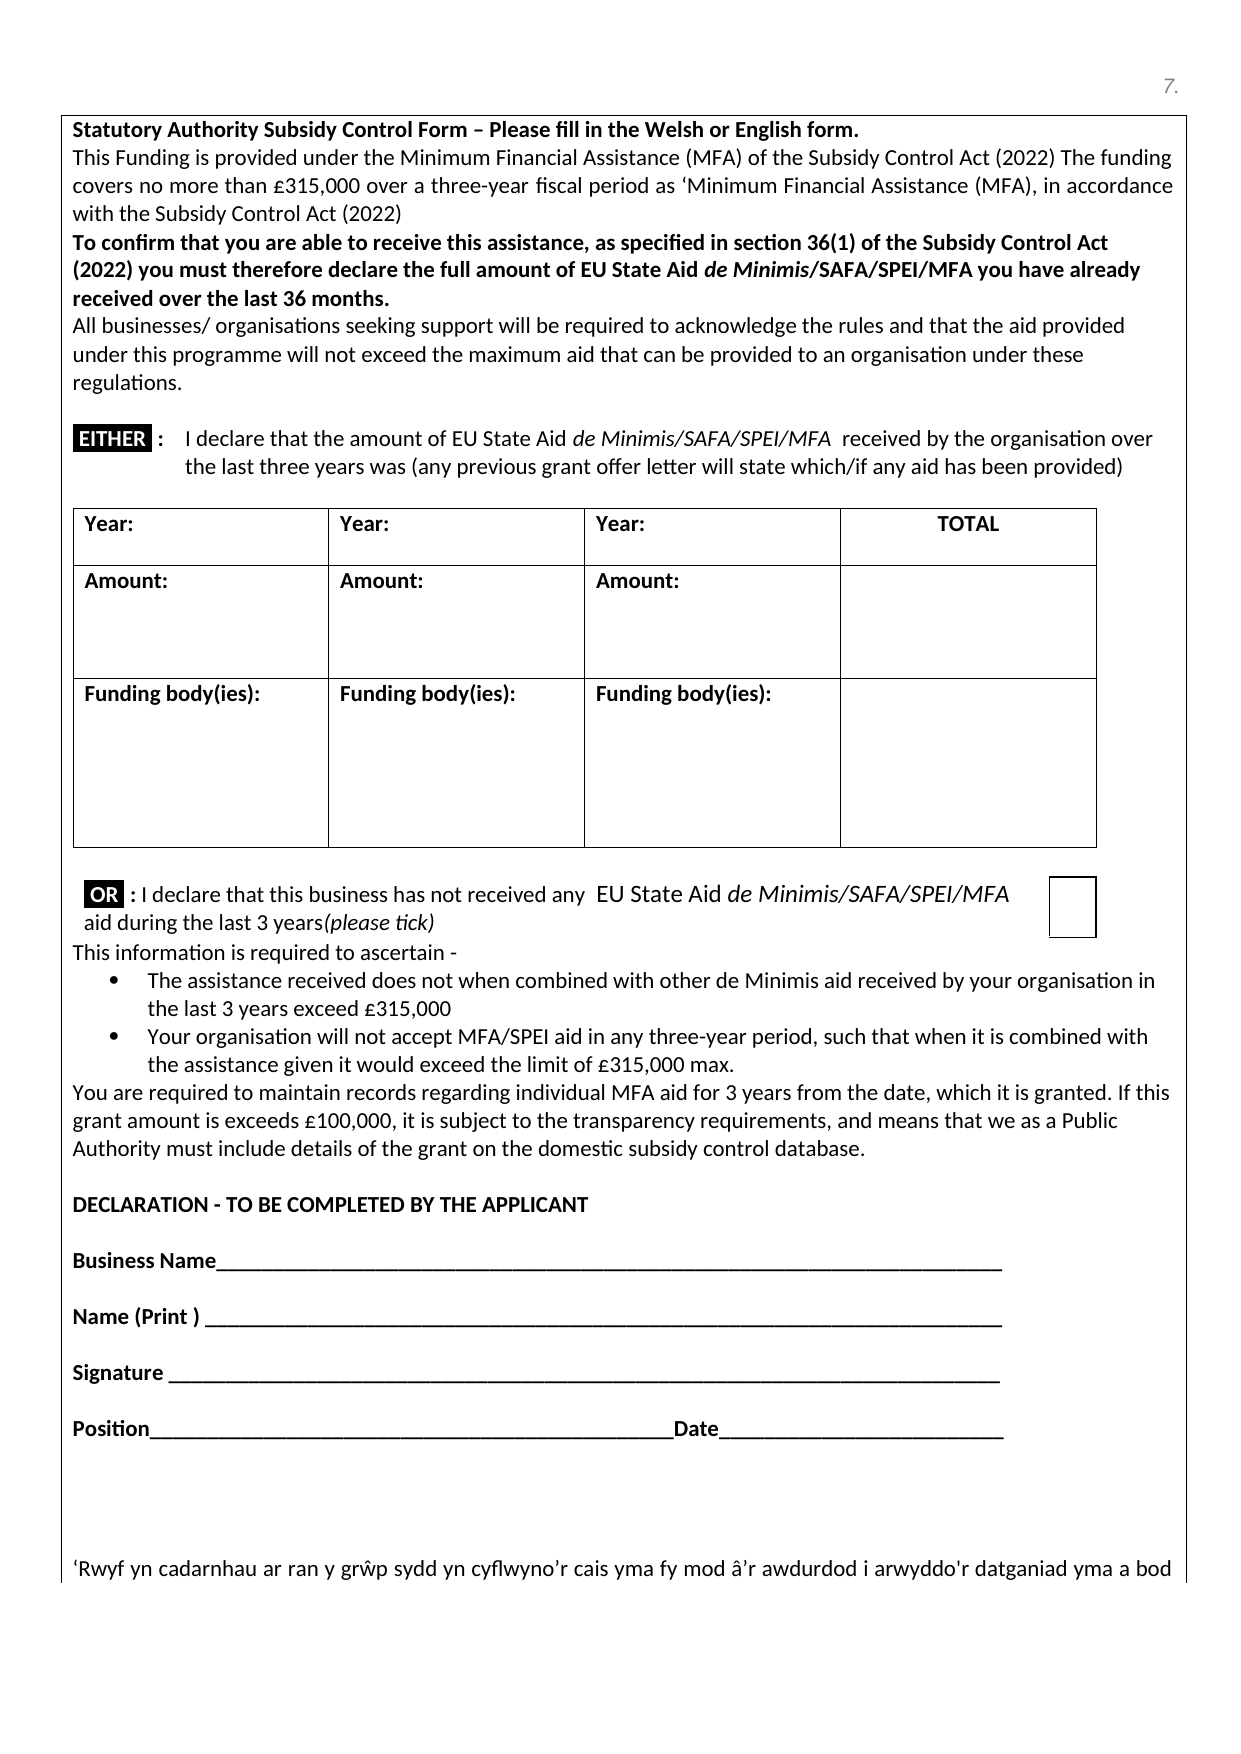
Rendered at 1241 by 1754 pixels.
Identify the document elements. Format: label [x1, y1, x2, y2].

table_cell [62, 116, 1186, 1582]
